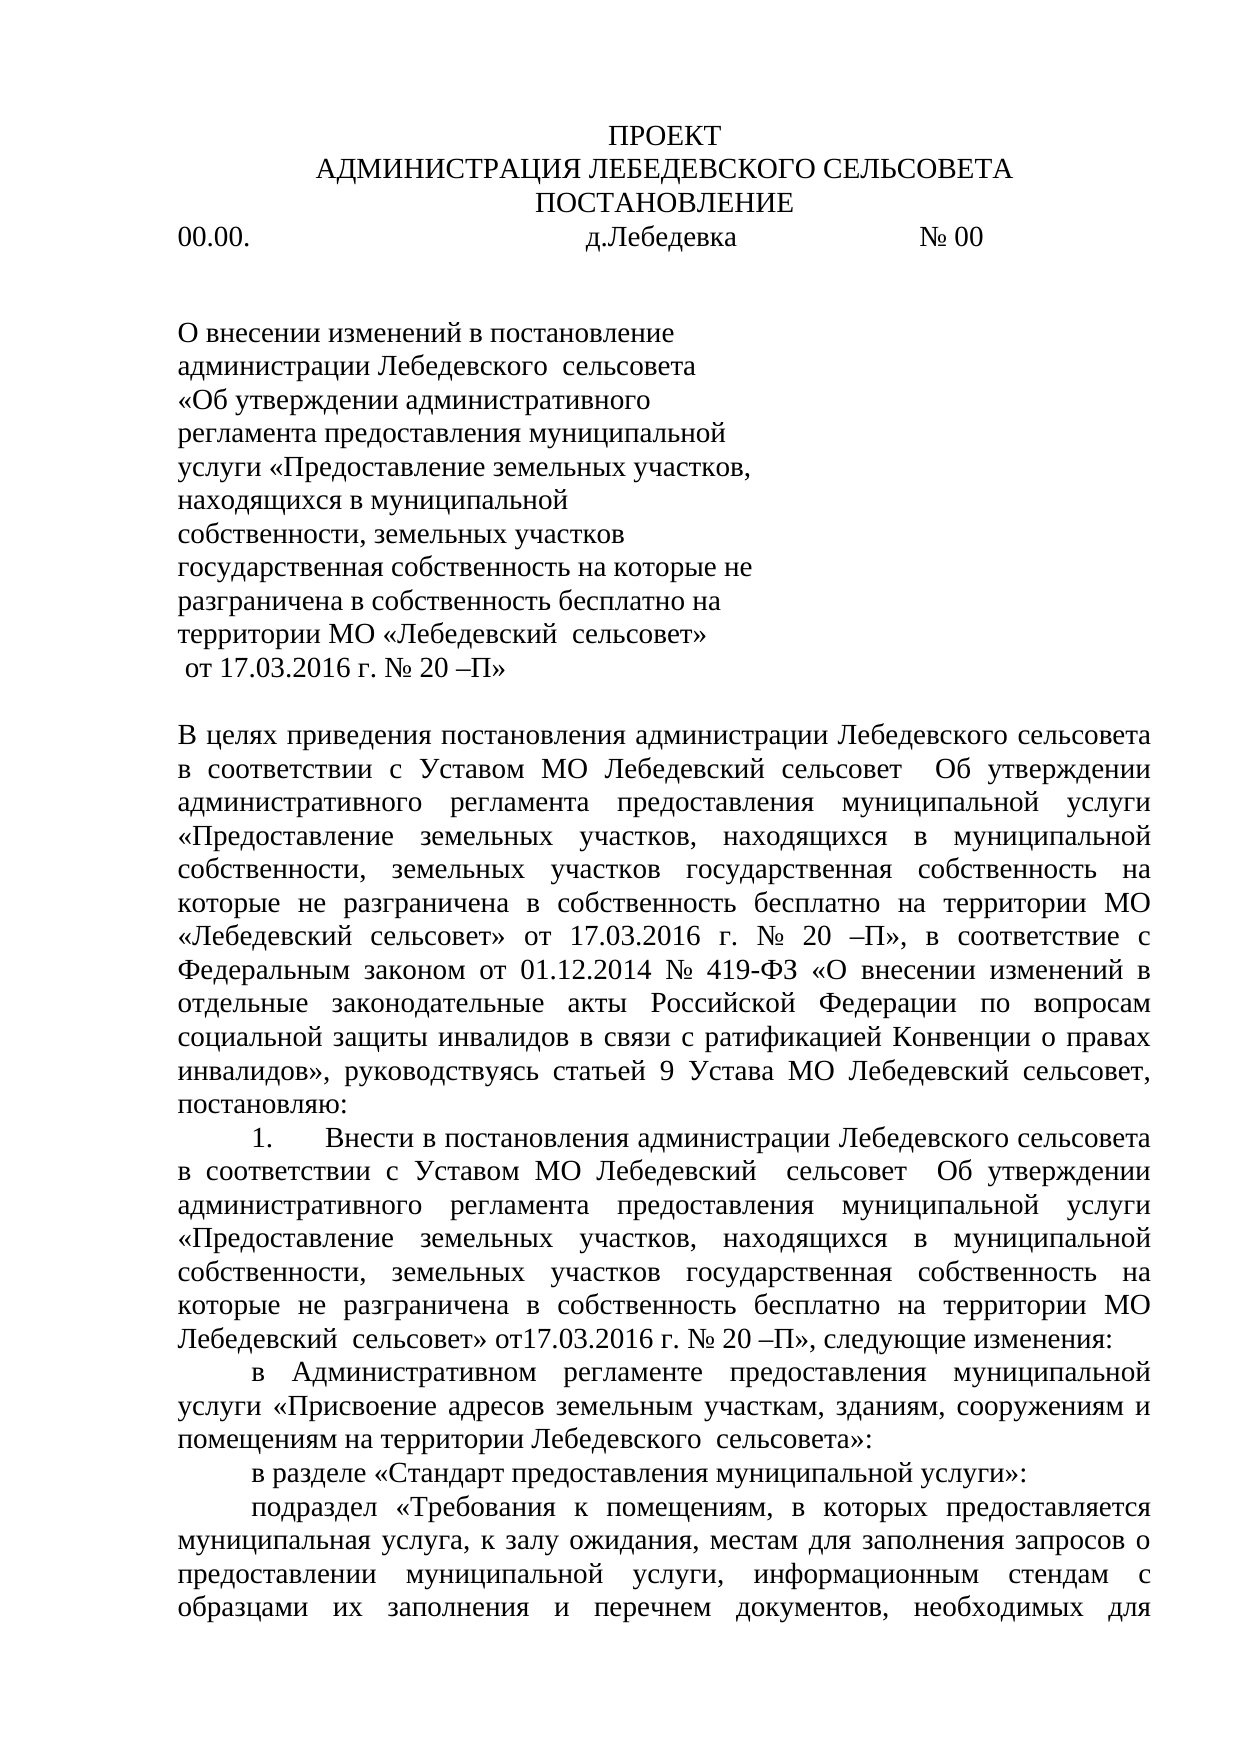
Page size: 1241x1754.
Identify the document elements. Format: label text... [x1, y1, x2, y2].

text услуги «Предоставление земельных участков, [177, 449, 1152, 482]
text разграничена в собственность бесплатно на [177, 583, 1152, 617]
text в Административном регламенте предоставления муниципальной услуги «Присвоение адресов земельным участкам, зданиям, сооружениям и помещениям на территории Лебедевского сельсовета»: [177, 1354, 1152, 1455]
text государственная собственность на которые не [177, 549, 1152, 583]
text от 17.03.2016 г. № 20 –П» [177, 650, 1152, 684]
text 00.00. д.Лебедевка № 00 [177, 219, 1152, 252]
text ПОСТАНОВЛЕНИЕ [177, 185, 1152, 219]
text В целях приведения постановления администрации Лебедевского сельсовета в соответствии с Уставом МО Лебедевский сельсовет Об утверждении административного регламента предоставления муниципальной услуги «Предоставление земельных участков, находящихся в муниципальной собственности, земельных участков государственная собственность на которые не разграничена в собственность бесплатно на территории МО «Лебедевский сельсовет» от 17.03.2016 г. № 20 –П», в соответствие с Федеральным законом от 01.12.2014 № 419-ФЗ «О внесении изменений в отдельные законодательные акты Российской Федерации по вопросам социальной защиты инвалидов в связи с ратификацией Конвенции о правах инвалидов», руководствуясь статьей 9 Устава МО Лебедевский сельсовет, постановляю: [177, 717, 1152, 1120]
text собственности, земельных участков [177, 516, 1152, 549]
text регламента предоставления муниципальной [177, 415, 1152, 449]
text О внесении изменений в постановление [177, 315, 1152, 348]
text в разделе «Стандарт предоставления муниципальной услуги»: [177, 1455, 1152, 1489]
text территории МО «Лебедевский сельсовет» [177, 617, 1152, 650]
text находящихся в муниципальной [177, 482, 1152, 516]
text администрации Лебедевского сельсовета [177, 348, 1152, 382]
text 1. Внести в постановления администрации Лебедевского сельсовета в соответствии с Уставом МО Лебедевский сельсовет Об утверждении административного регламента предоставления муниципальной услуги «Предоставление земельных участков, находящихся в муниципальной собственности, земельных участков государственная собственность на которые не разграничена в собственность бесплатно на территории МО Лебедевский сельсовет» от17.03.2016 г. № 20 –П», следующие изменения: [177, 1120, 1152, 1354]
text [177, 1489, 1152, 1623]
text «Об утверждении административного [177, 382, 1152, 415]
text АДМИНИСТРАЦИЯ ЛЕБЕДЕВСКОГО СЕЛЬСОВЕТА [177, 152, 1152, 185]
text ПРОЕКТ [177, 118, 1152, 152]
